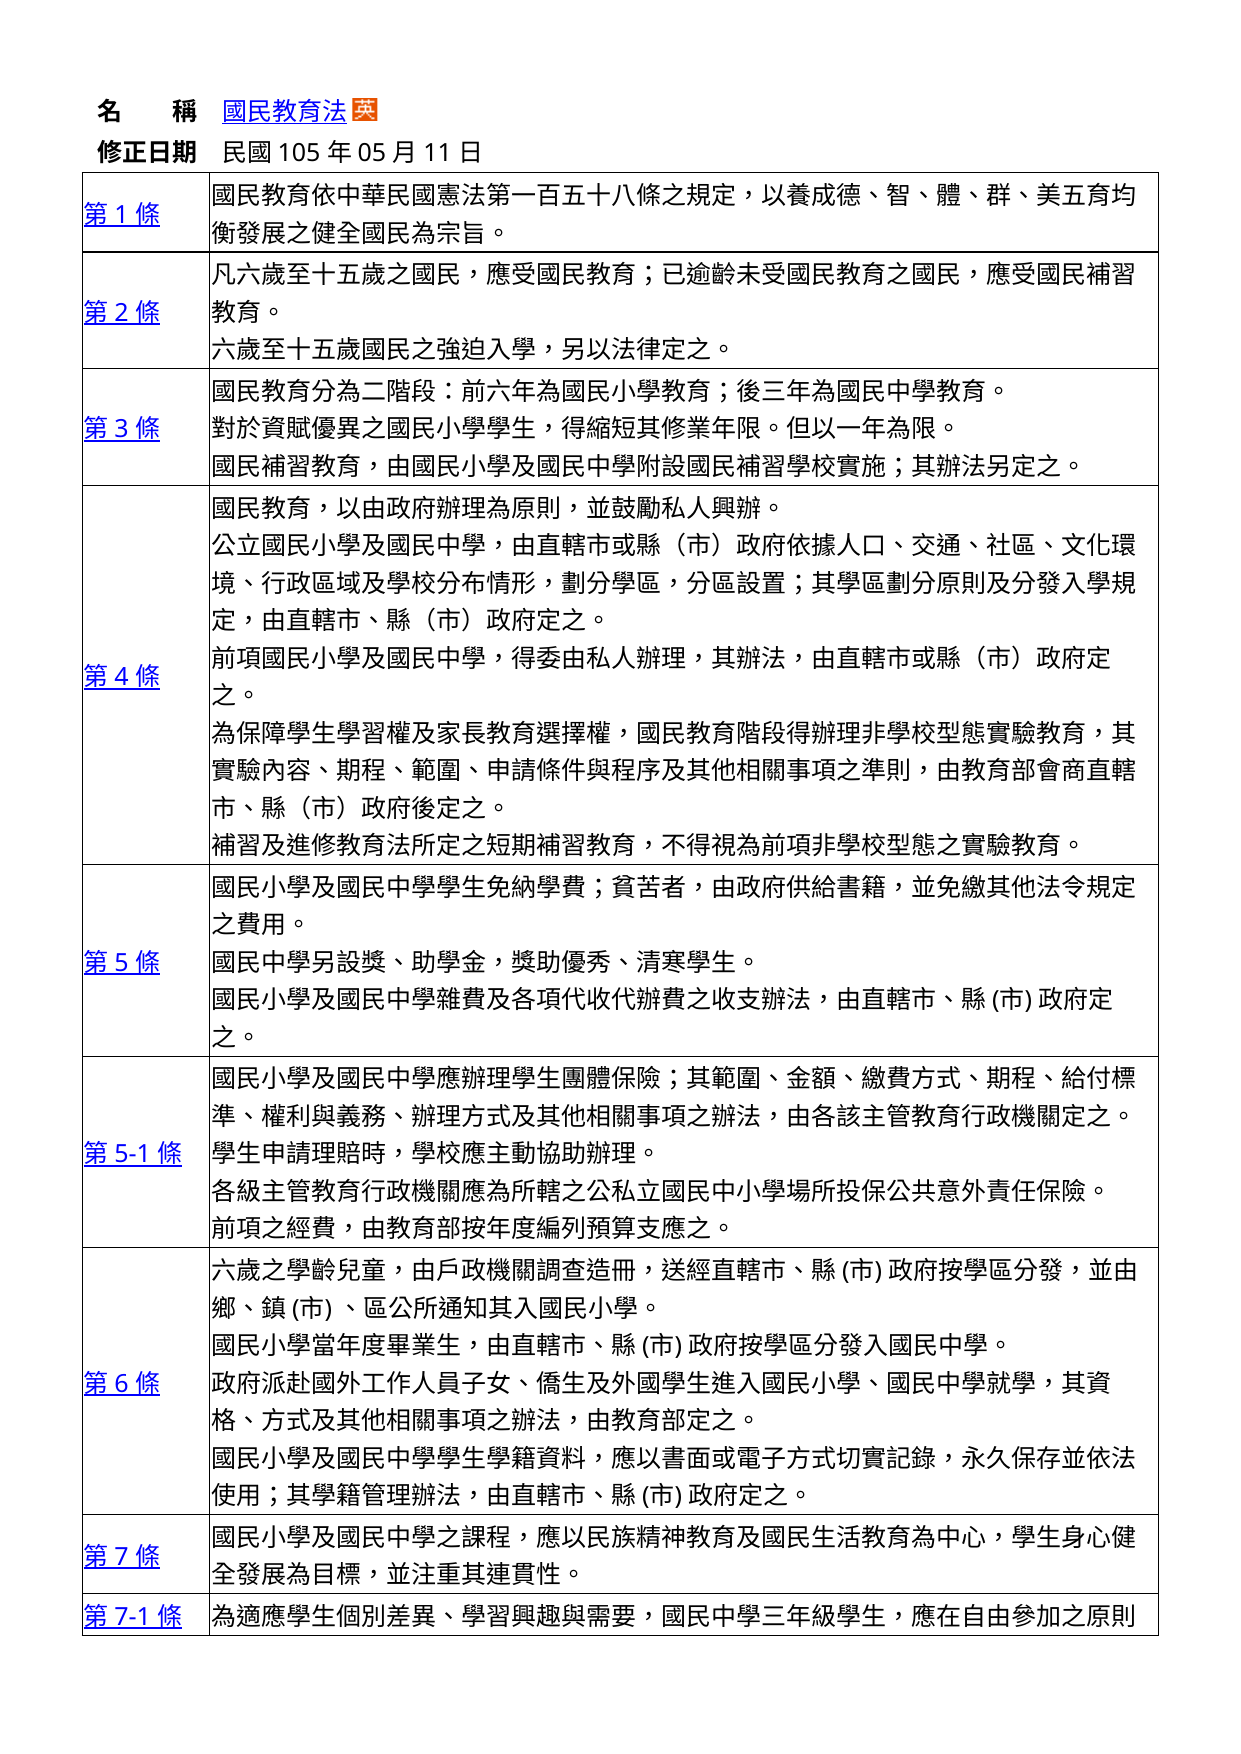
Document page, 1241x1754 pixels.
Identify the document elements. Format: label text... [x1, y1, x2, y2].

table_header 國民教育法 [220, 90, 1165, 130]
table_header 名 稱 [75, 90, 220, 130]
picture [352, 98, 378, 121]
table_cell 民國 105 年 05 月 11 日 [220, 130, 1165, 171]
table_cell [75, 171, 1165, 1637]
table_cell 修正日期 [75, 130, 220, 171]
